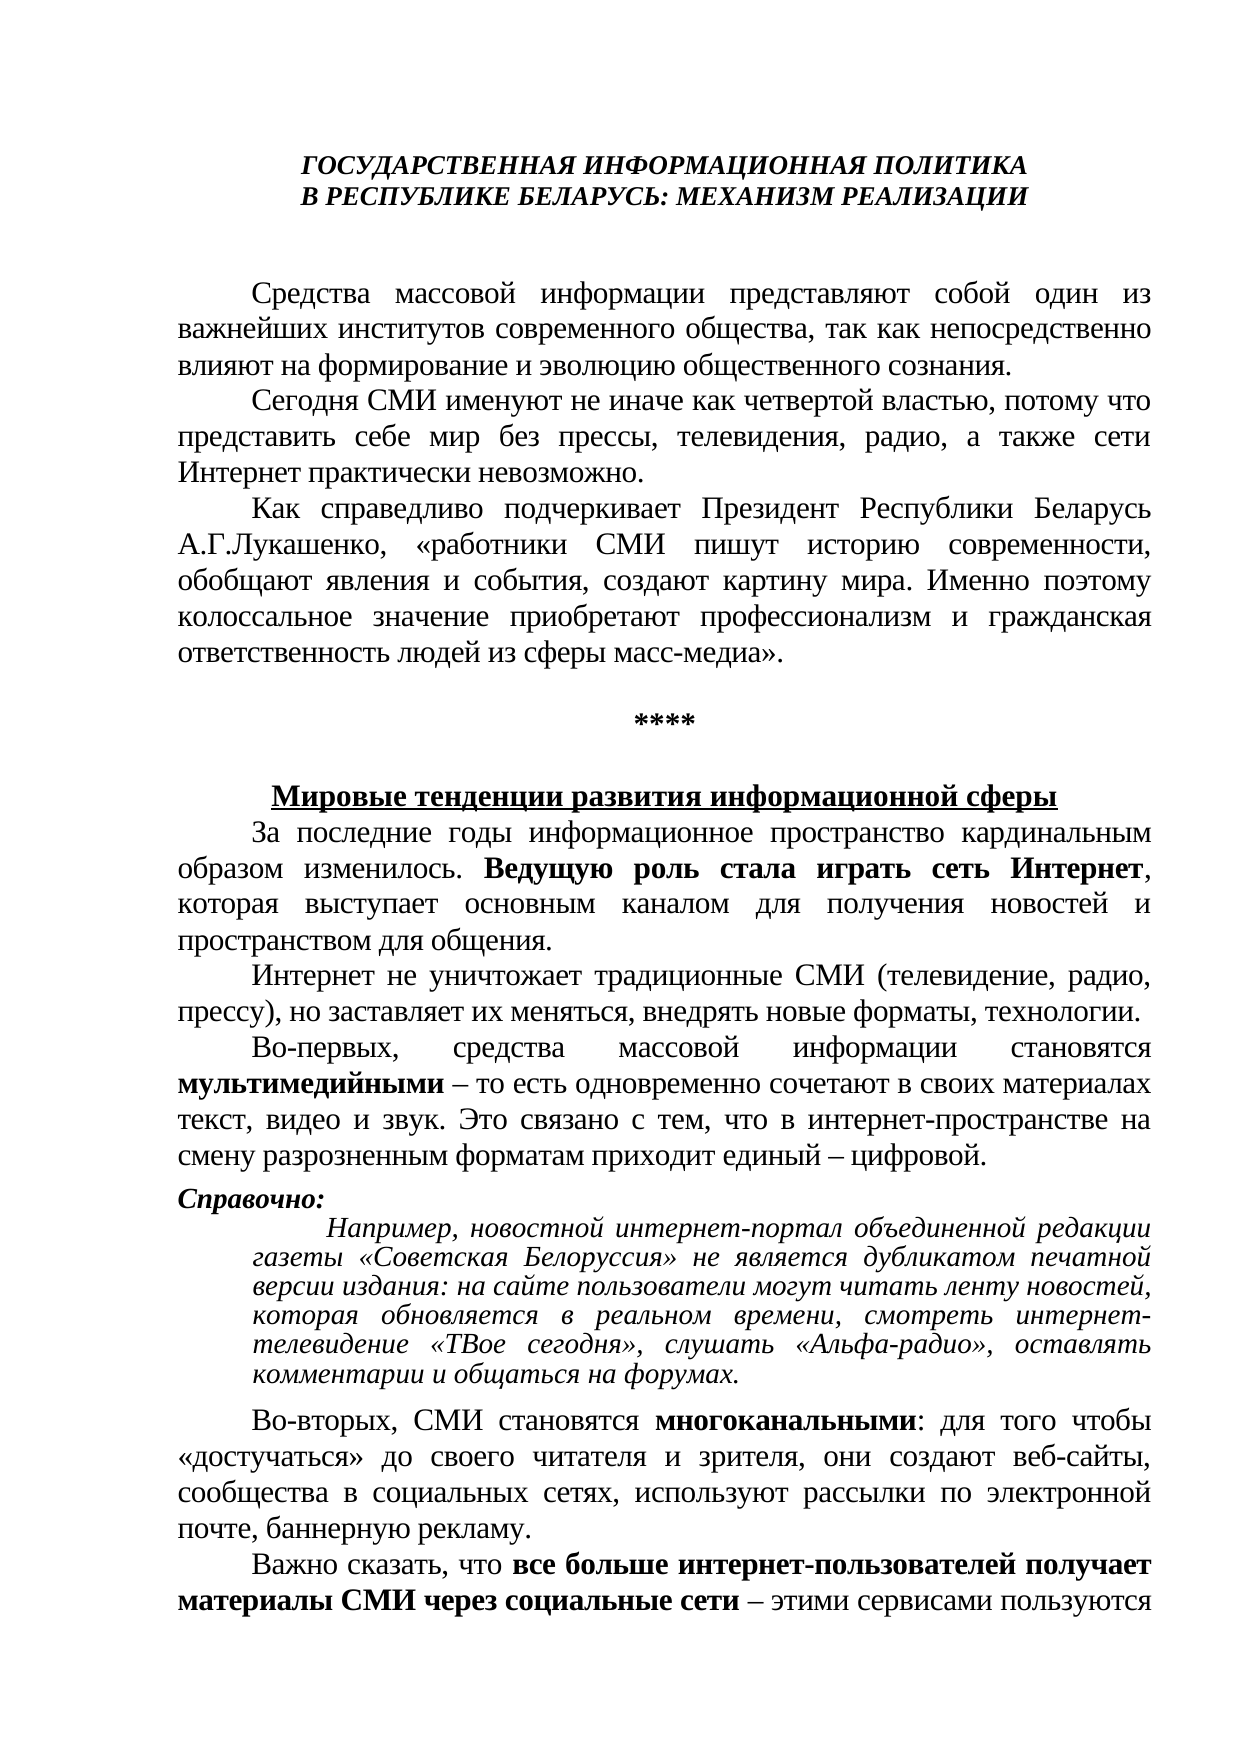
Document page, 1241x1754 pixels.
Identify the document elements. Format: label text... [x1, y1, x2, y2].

text Например, новостной интернет-портал объединенной редакции газеты «Советская Белоруссия» не является дубликатом печатной версии издания: на сайте пользователи могут читать ленту новостей, которая обновляется в реальном времени, смотреть интернет-телевидение «ТВое сегодня», слушать «Альфа-радио», оставлять комментарии и общаться на форумах. [252, 1214, 1152, 1389]
text Справочно: [177, 1185, 1152, 1214]
text Как справедливо подчеркивает Президент Республики Беларусь А.Г.Лукашенко, «работники СМИ пишут историю современности, обобщают явления и события, создают картину мира. Именно поэтому колоссальное значение приобретают профессионализм и гражданская ответственность людей из сферы масс-медиа». [177, 489, 1152, 669]
text Мировые тенденции развития информационной сферы [177, 777, 1152, 813]
text Во-вторых, СМИ становятся многоканальными: для того чтобы «достучаться» до своего читателя и зрителя, они создают веб-сайты, сообщества в социальных сетях, используют рассылки по электронной почте, баннерную рекламу. [177, 1401, 1152, 1545]
text Во-первых, средства массовой информации становятся мультимедийными – то есть одновременно сочетают в своих материалах текст, видео и звук. Это связано с тем, что в интернет-пространстве на смену разрозненным форматам приходит единый – цифровой. [177, 1028, 1152, 1172]
text Средства массовой информации представляют собой один из важнейших институтов современного общества, так как непосредственно влияют на формирование и эволюцию общественного сознания. [177, 274, 1152, 382]
text ГОСУДАРСТВЕННАЯ ИНФОРМАЦИОННАЯ ПОЛИТИКА [177, 149, 1152, 180]
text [177, 1545, 1152, 1617]
text Сегодня СМИ именуют не иначе как четвертой властью, потому что представить себе мир без прессы, телевидения, радио, а также сети Интернет практически невозможно. [177, 382, 1152, 489]
text За последние годы информационное пространство кардинальным образом изменилось. Ведущую роль стала играть сеть Интернет, которая выступает основным каналом для получения новостей и пространством для общения. [177, 813, 1152, 957]
text В РЕСПУБЛИКЕ БЕЛАРУСЬ: МЕХАНИЗМ РЕАЛИЗАЦИИ [177, 180, 1152, 212]
text Интернет не уничтожает традиционные СМИ (телевидение, радио, прессу), но заставляет их меняться, внедрять новые форматы, технологии. [177, 957, 1152, 1028]
text **** [177, 705, 1152, 741]
